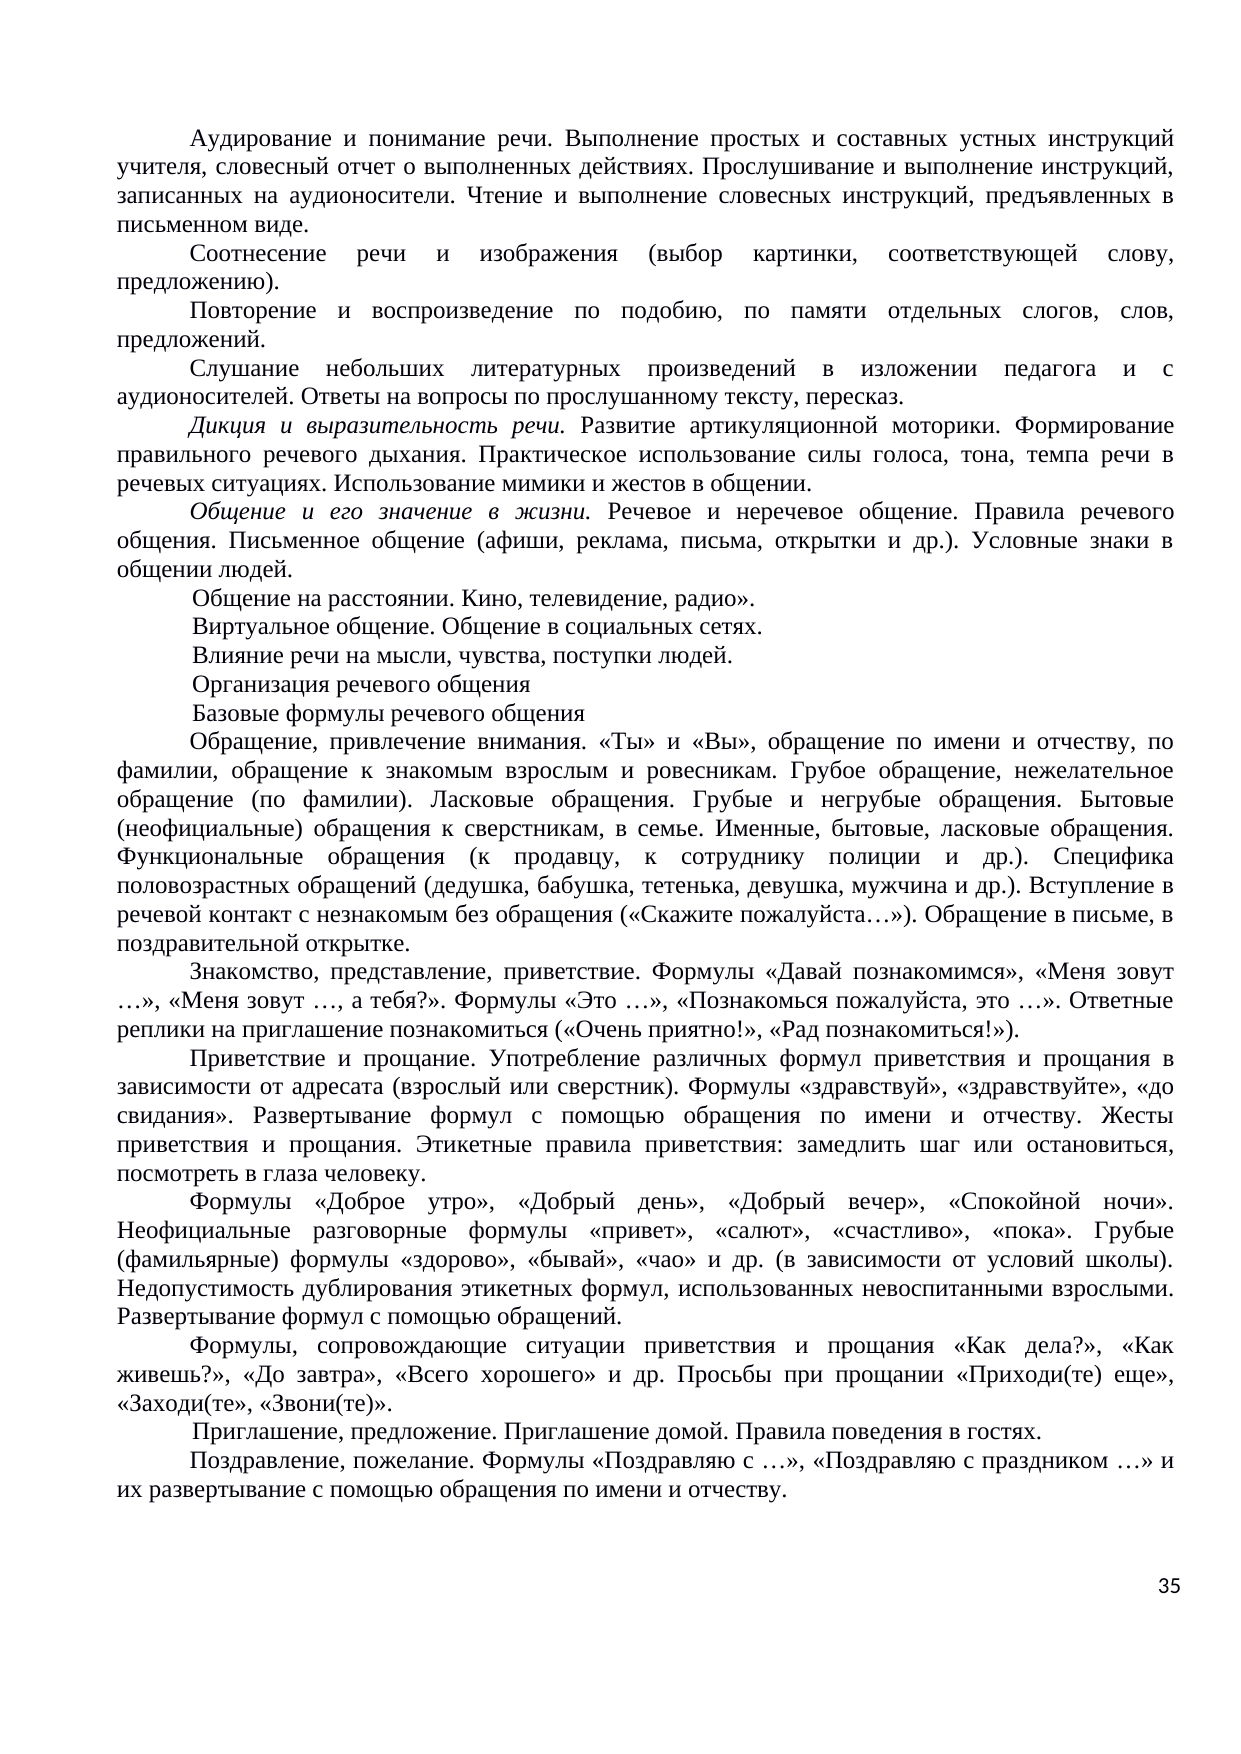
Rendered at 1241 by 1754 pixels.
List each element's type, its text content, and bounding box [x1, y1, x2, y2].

text Базовые формулы речевого общения [192, 698, 1175, 726]
text Повторение и воспроизведение по подобию, по памяти отдельных слогов, слов, предложений. [117, 295, 1175, 353]
text Организация речевого общения [192, 669, 1175, 698]
text Общение и его значение в жизни. Речевое и неречевое общение. Правила речевого общения. Письменное общение (афиши, реклама, письма, открытки и др.). Условные знаки в общении людей. [117, 496, 1175, 583]
text Общение на расстоянии. Кино, телевидение, радио». [192, 583, 1175, 611]
text Дикция и выразительность речи. Развитие артикуляционной моторики. Формирование правильного речевого дыхания. Практическое использование силы голоса, тона, темпа речи в речевых ситуациях. Использование мимики и жестов в общении. [117, 410, 1175, 496]
text Аудирование и понимание речи. Выполнение простых и составных устных инструкций учителя, словесный отчет о выполненных действиях. Прослушивание и выполнение инструкций, записанных на аудионосители. Чтение и выполнение словесных инструкций, предъявленных в письменном виде. [117, 123, 1175, 238]
text Виртуальное общение. Общение в социальных сетях. [192, 611, 1175, 640]
text Обращение, привлечение внимания. «Ты» и «Вы», обращение по имени и отчеству, по фамилии, обращение к знакомым взрослым и ровесникам. Грубое обращение, нежелательное обращение (по фамилии). Ласковые обращения. Грубые и негрубые обращения. Бытовые (неофициальные) обращения к сверстникам, в семье. Именные, бытовые, ласковые обращения. Функциональные обращения (к продавцу, к сотруднику полиции и др.). Специфика половозрастных обращений (дедушка, бабушка, тетенька, девушка, мужчина и др.). Вступление в речевой контакт с незнакомым без обращения («Скажите пожалуйста…»). Обращение в письме, в поздравительной открытке. [117, 726, 1175, 956]
text Приветствие и прощание. Употребление различных формул приветствия и прощания в зависимости от адресата (взрослый или сверстник). Формулы «здравствуй», «здравствуйте», «до свидания». Развертывание формул с помощью обращения по имени и отчеству. Жесты приветствия и прощания. Этикетные правила приветствия: замедлить шаг или остановиться, посмотреть в глаза человеку. [117, 1043, 1175, 1186]
text Слушание небольших литературных произведений в изложении педагога и с аудионосителей. Ответы на вопросы по прослушанному тексту, пересказ. [117, 353, 1175, 410]
text Поздравление, пожелание. Формулы «Поздравляю с …», «Поздравляю с праздником …» и их развертывание с помощью обращения по имени и отчеству. [117, 1445, 1175, 1503]
text Знакомство, представление, приветствие. Формулы «Давай познакомимся», «Меня зовут …», «Меня зовут …, а тебя?». Формулы «Это …», «Познакомься пожалуйста, это …». Ответные реплики на приглашение познакомиться («Очень приятно!», «Рад познакомиться!»). [117, 956, 1175, 1043]
text Соотнесение речи и изображения (выбор картинки, соответствующей слову, предложению). [117, 238, 1175, 295]
text Формулы, сопровождающие ситуации приветствия и прощания «Как дела?», «Как живешь?», «До завтра», «Всего хорошего» и др. Просьбы при прощании «Приходи(те) еще», «Заходи(те», «Звони(те)». [117, 1330, 1175, 1416]
text Влияние речи на мысли, чувства, поступки людей. [192, 640, 1175, 669]
text Формулы «Доброе утро», «Добрый день», «Добрый вечер», «Спокойной ночи». Неофициальные разговорные формулы «привет», «салют», «счастливо», «пока». Грубые (фамильярные) формулы «здорово», «бывай», «чао» и др. (в зависимости от условий школы). Недопустимость дублирования этикетных формул, использованных невоспитанными взрослыми. Развертывание формул с помощью обращений. [117, 1186, 1175, 1330]
text Приглашение, предложение. Приглашение домой. Правила поведения в гостях. [192, 1416, 1175, 1445]
